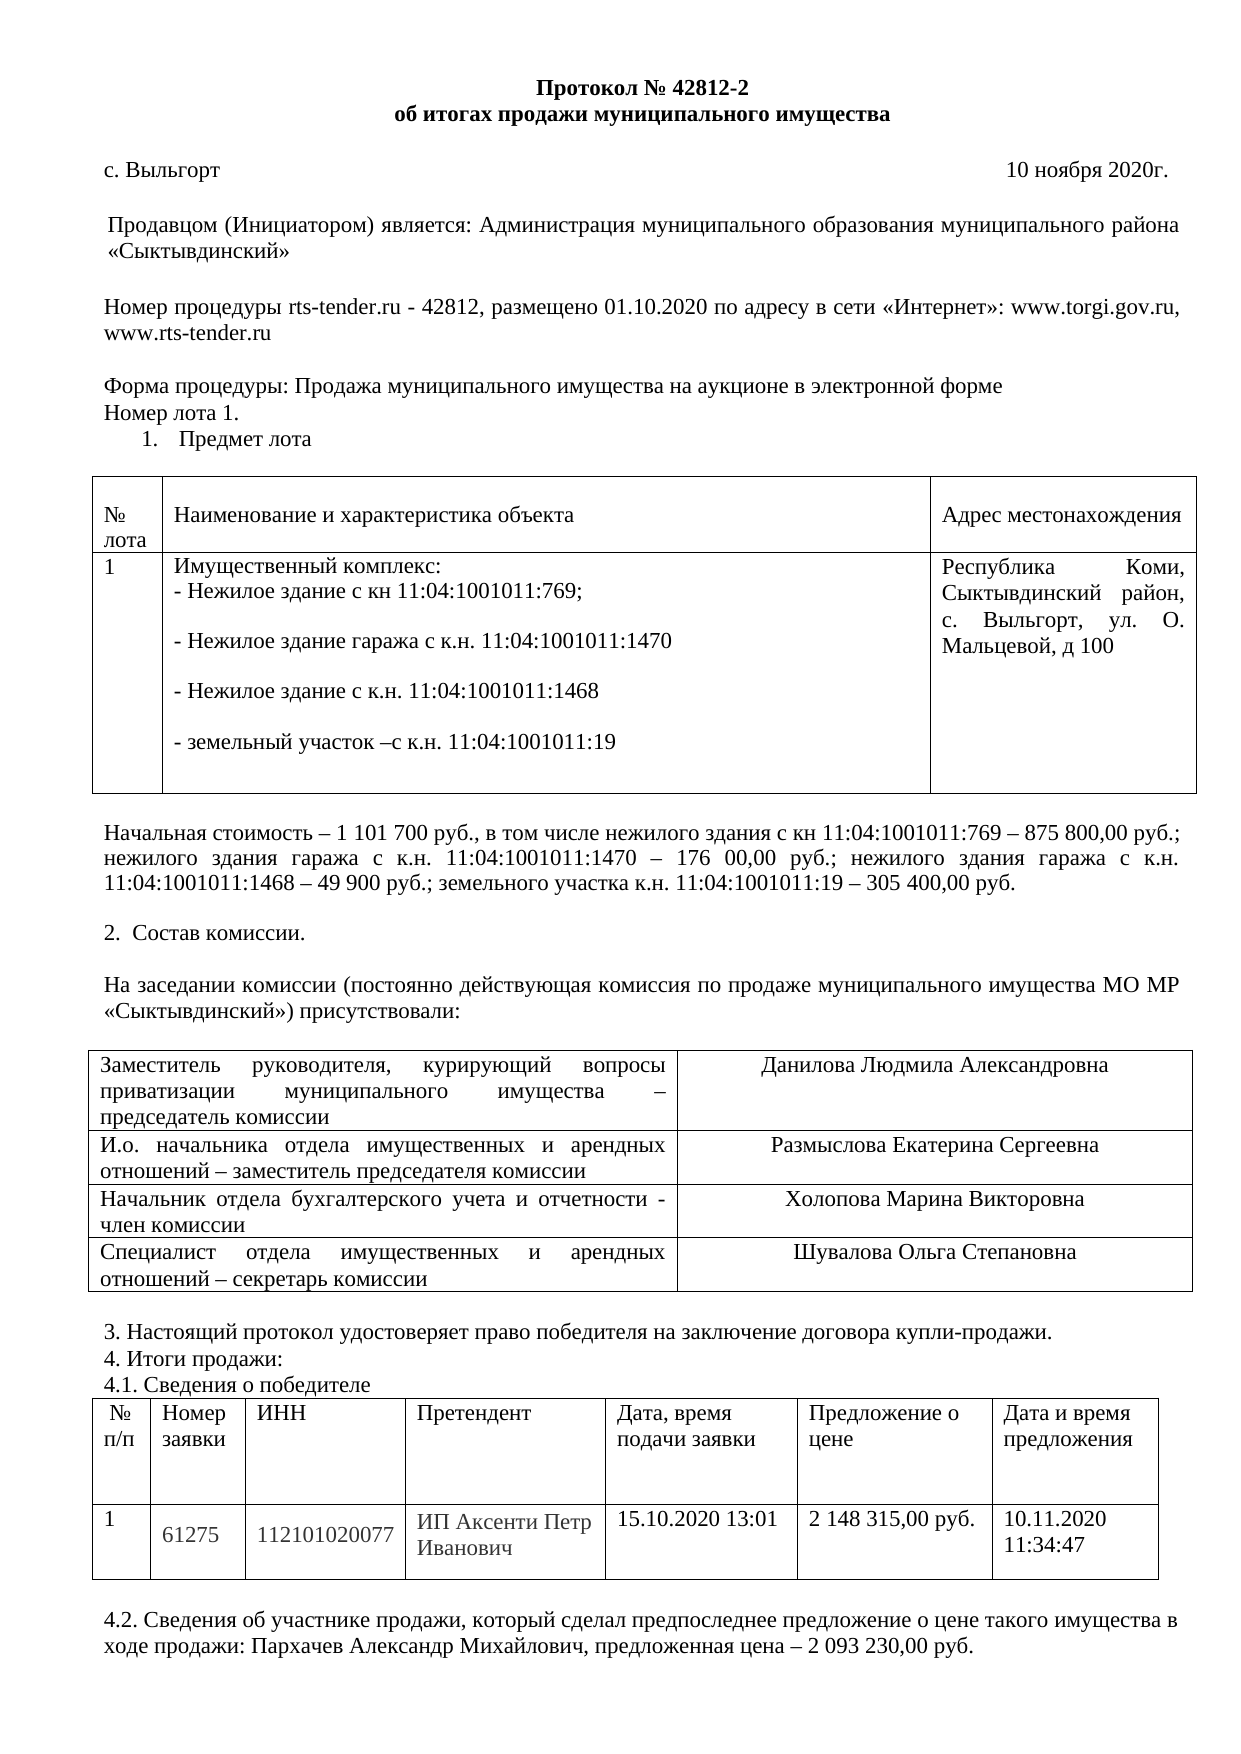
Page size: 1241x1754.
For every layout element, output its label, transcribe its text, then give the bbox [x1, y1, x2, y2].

text Номер лота 1. [103, 398, 1181, 425]
text Начальная стоимость – 1 101 700 руб., в том числе нежилого здания с кн 11:04:1001011:769 – 875 800,00 руб.; нежилого здания гаража с к.н. 11:04:1001011:1470 – 176 00,00 руб.; нежилого здания гаража с к.н. 11:04:1001011:1468 – 49 900 руб.; земельного участка к.н. 11:04:1001011:19 – 305 400,00 руб. [103, 821, 1181, 896]
table_cell 15.10.2020 13:01 [606, 1505, 797, 1579]
text Продавцом (Инициатором) является: Администрация муниципального образования муниципального района «Сыктывдинский» [107, 211, 1181, 264]
table_header ИНН [246, 1399, 405, 1504]
table_cell Холопова Марина Викторовна [678, 1185, 1192, 1237]
table_header Адрес местонахождения [931, 477, 1196, 552]
table_cell Имущественный комплекс: - Нежилое здание с кн 11:04:1001011:769; - Нежилое здание гаража с к.н. 11:04:1001011:1470 - Нежилое здание с к.н. 11:04:1001011:1468 - земельный участок –с к.н. 11:04:1001011:19 [163, 553, 930, 793]
text 4.1. Сведения о победителе [103, 1371, 1181, 1397]
text Номер процедуры rts-tender.ru - 42812, размещено 01.10.2020 по адресу в сети «Интернет»: www.torgi.gov.ru, www.rts-tender.ru [103, 293, 1181, 346]
table_header Предложение о цене [798, 1399, 992, 1504]
text Протокол № 42812-2 [103, 74, 1181, 100]
text 4.2. Сведения об участнике продажи, который сделал предпоследнее предложение о цене такого имущества в ходе продажи: Пархачев Александр Михайлович, предложенная цена – 2 093 230,00 руб. [103, 1606, 1181, 1659]
table_header Данилова Людмила Александровна [678, 1051, 1192, 1130]
text об итогах продажи муниципального имущества [103, 100, 1181, 127]
table_cell 1 [93, 1505, 150, 1579]
table_header Заместитель руководителя, курирующий вопросы приватизации муниципального имущества – председатель комиссии [89, 1051, 677, 1130]
table_header Претендент [406, 1399, 605, 1504]
table_header Номер заявки [151, 1399, 245, 1504]
table_cell ИП Аксенти Петр Иванович [406, 1505, 605, 1579]
table_header Дата и время предложения [993, 1399, 1158, 1504]
table_header № п/п [93, 1399, 150, 1504]
text 3. Настоящий протокол удостоверяет право победителя на заключение договора купли-продажи. [103, 1318, 1181, 1345]
table_cell Размыслова Екатерина Сергеевна [678, 1131, 1192, 1183]
table_header № лота [93, 477, 162, 552]
table_cell Шувалова Ольга Степановна [678, 1238, 1192, 1291]
text 4. Итоги продажи: [103, 1345, 1181, 1371]
text 2. Состав комиссии. [103, 921, 1181, 946]
table_cell 1 [93, 553, 162, 793]
table_header Дата, время подачи заявки [606, 1399, 797, 1504]
table_cell 61275 [151, 1505, 245, 1579]
table_cell 2 148 315,00 руб. [798, 1505, 992, 1579]
list Предмет лота [141, 425, 1181, 451]
table_header Наименование и характеристика объекта [163, 477, 930, 552]
table_cell Республика Коми, Сыктывдинский район, с. Выльгорт, ул. О. Мальцевой, д 100 [931, 553, 1196, 793]
text На заседании комиссии (постоянно действующая комиссия по продаже муниципального имущества МО МР «Сыктывдинский») присутствовали: [103, 971, 1181, 1023]
text с. Выльгорт 10 ноября 2020г. [103, 156, 1181, 182]
table_cell И.о. начальника отдела имущественных и арендных отношений – заместитель председателя комиссии [89, 1131, 677, 1183]
table_cell Специалист отдела имущественных и арендных отношений – секретарь комиссии [89, 1238, 677, 1291]
table_cell 112101020077 [246, 1505, 405, 1579]
text Форма процедуры: Продажа муниципального имущества на аукционе в электронной форме [103, 372, 1181, 398]
table_cell Начальник отдела бухгалтерского учета и отчетности - член комиссии [89, 1185, 677, 1237]
table_cell 10.11.2020 11:34:47 [993, 1505, 1158, 1579]
